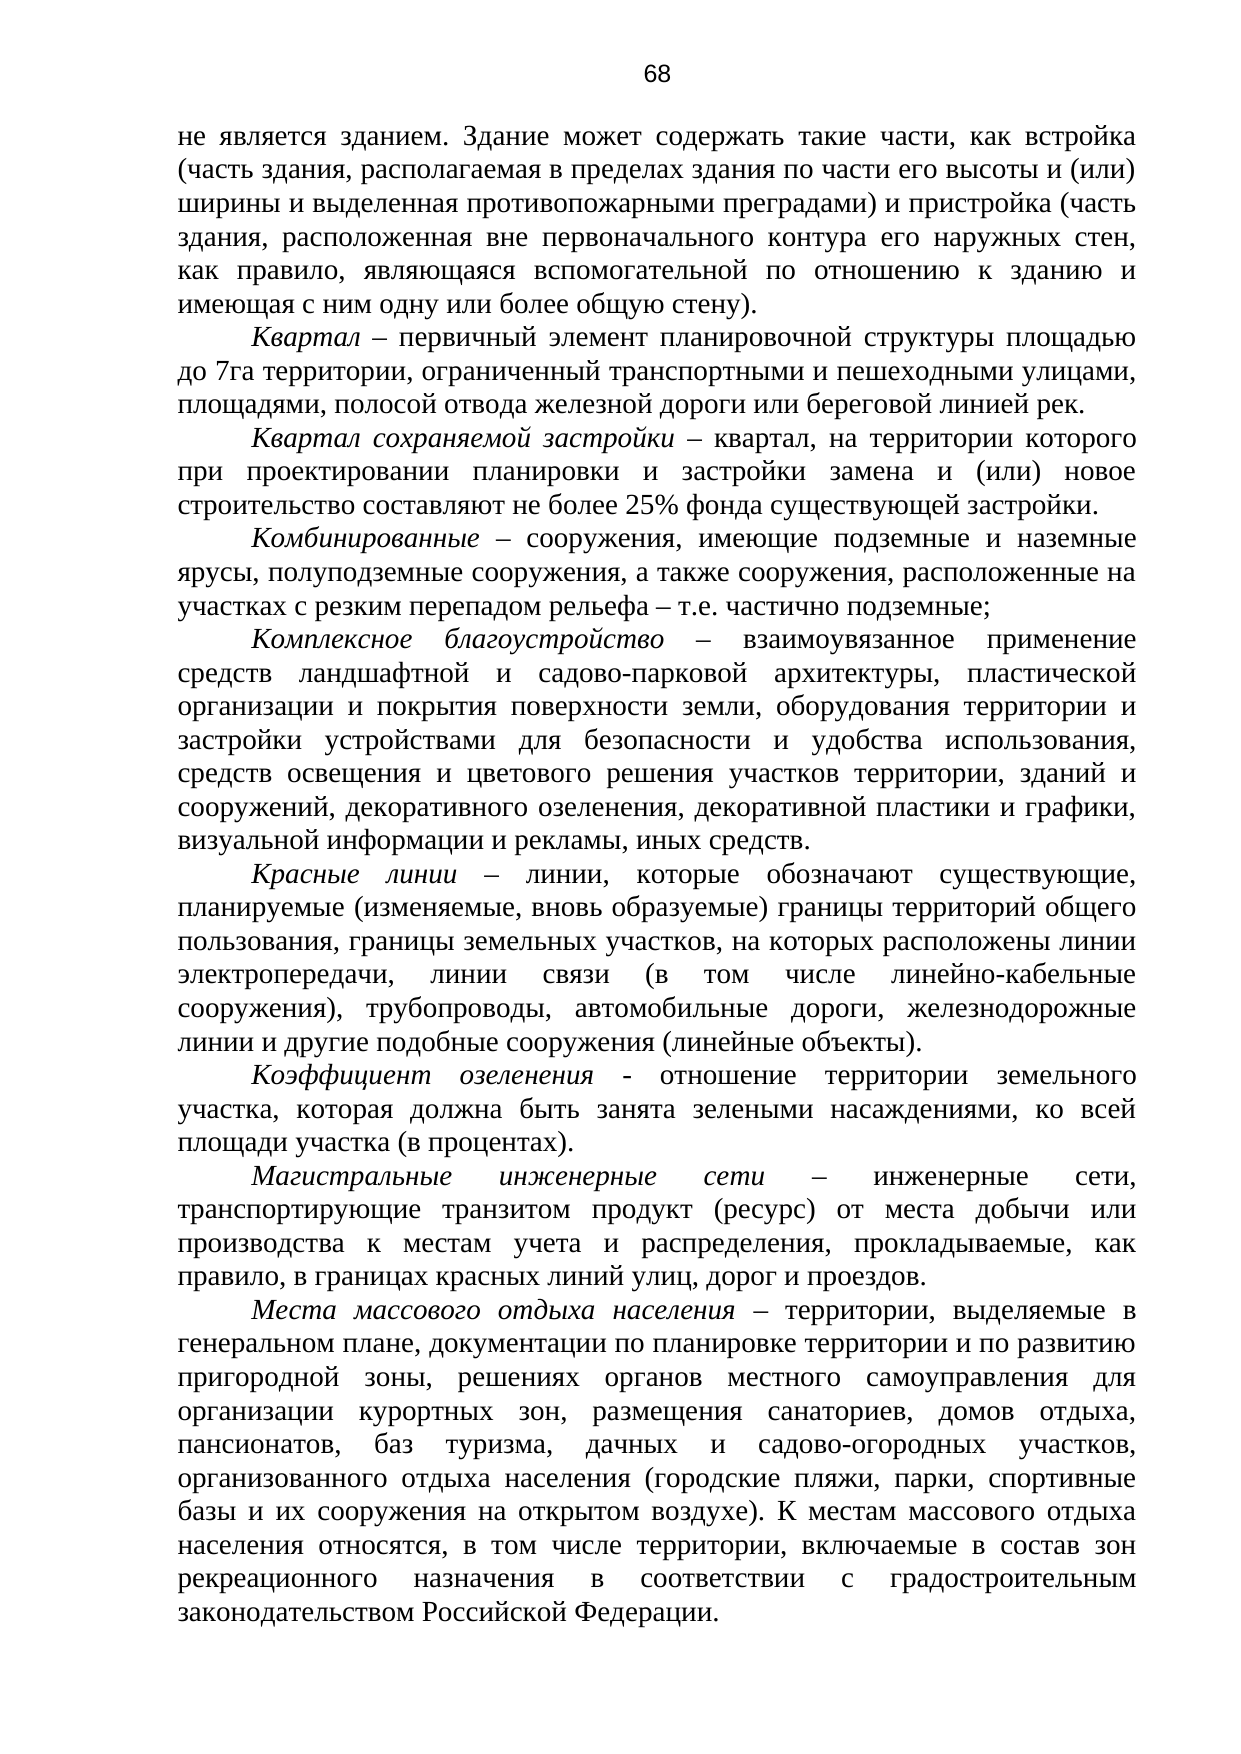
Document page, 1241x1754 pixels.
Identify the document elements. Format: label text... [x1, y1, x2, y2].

text Красные линии – линии, которые обозначают существующие, планируемые (изменяемые, вновь образуемые) границы территорий общего пользования, границы земельных участков, на которых расположены линии электропередачи, линии связи (в том числе линейно-кабельные сооружения), трубопроводы, автомобильные дороги, железнодорожные линии и другие подобные сооружения (линейные объекты). [177, 856, 1137, 1057]
text Магистральные инженерные сети – инженерные сети, транспортирующие транзитом продукт (ресурс) от места добычи или производства к местам учета и распределения, прокладываемые, как правило, в границах красных линий улиц, дорог и проездов. [177, 1158, 1137, 1292]
text Комбинированные – сооружения, имеющие подземные и наземные ярусы, полуподземные сооружения, а также сооружения, расположенные на участках с резким перепадом рельефа – т.е. частично подземные; [177, 521, 1137, 621]
text Места массового отдыха населения – территории, выделяемые в генеральном плане, документации по планировке территории и по развитию пригородной зоны, решениях органов местного самоуправления для организации курортных зон, размещения санаториев, домов отдыха, пансионатов, баз туризма, дачных и садово-огородных участков, организованного отдыха населения (городские пляжи, парки, спортивные базы и их сооружения на открытом воздухе). К местам массового отдыха населения относятся, в том числе территории, включаемые в состав зон рекреационного назначения в соответствии с градостроительным законодательством Российской Федерации. [177, 1292, 1137, 1627]
text Квартал сохраняемой застройки – квартал, на территории которого при проектировании планировки и застройки замена и (или) новое строительство составляют не более 25% фонда существующей застройки. [177, 420, 1137, 521]
text Квартал – первичный элемент планировочной структуры площадью до 7га территории, ограниченный транспортными и пешеходными улицами, площадями, полосой отвода железной дороги или береговой линией рек. [177, 319, 1137, 420]
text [177, 118, 1137, 319]
text Комплексное благоустройство – взаимоувязанное применение средств ландшафтной и садово-парковой архитектуры, пластической организации и покрытия поверхности земли, оборудования территории и застройки устройствами для безопасности и удобства использования, средств освещения и цветового решения участков территории, зданий и сооружений, декоративного озеленения, декоративной пластики и графики, визуальной информации и рекламы, иных средств. [177, 621, 1137, 856]
text Коэффициент озеленения - отношение территории земельного участка, которая должна быть занята зелеными насаждениями, ко всей площади участка (в процентах). [177, 1057, 1137, 1158]
